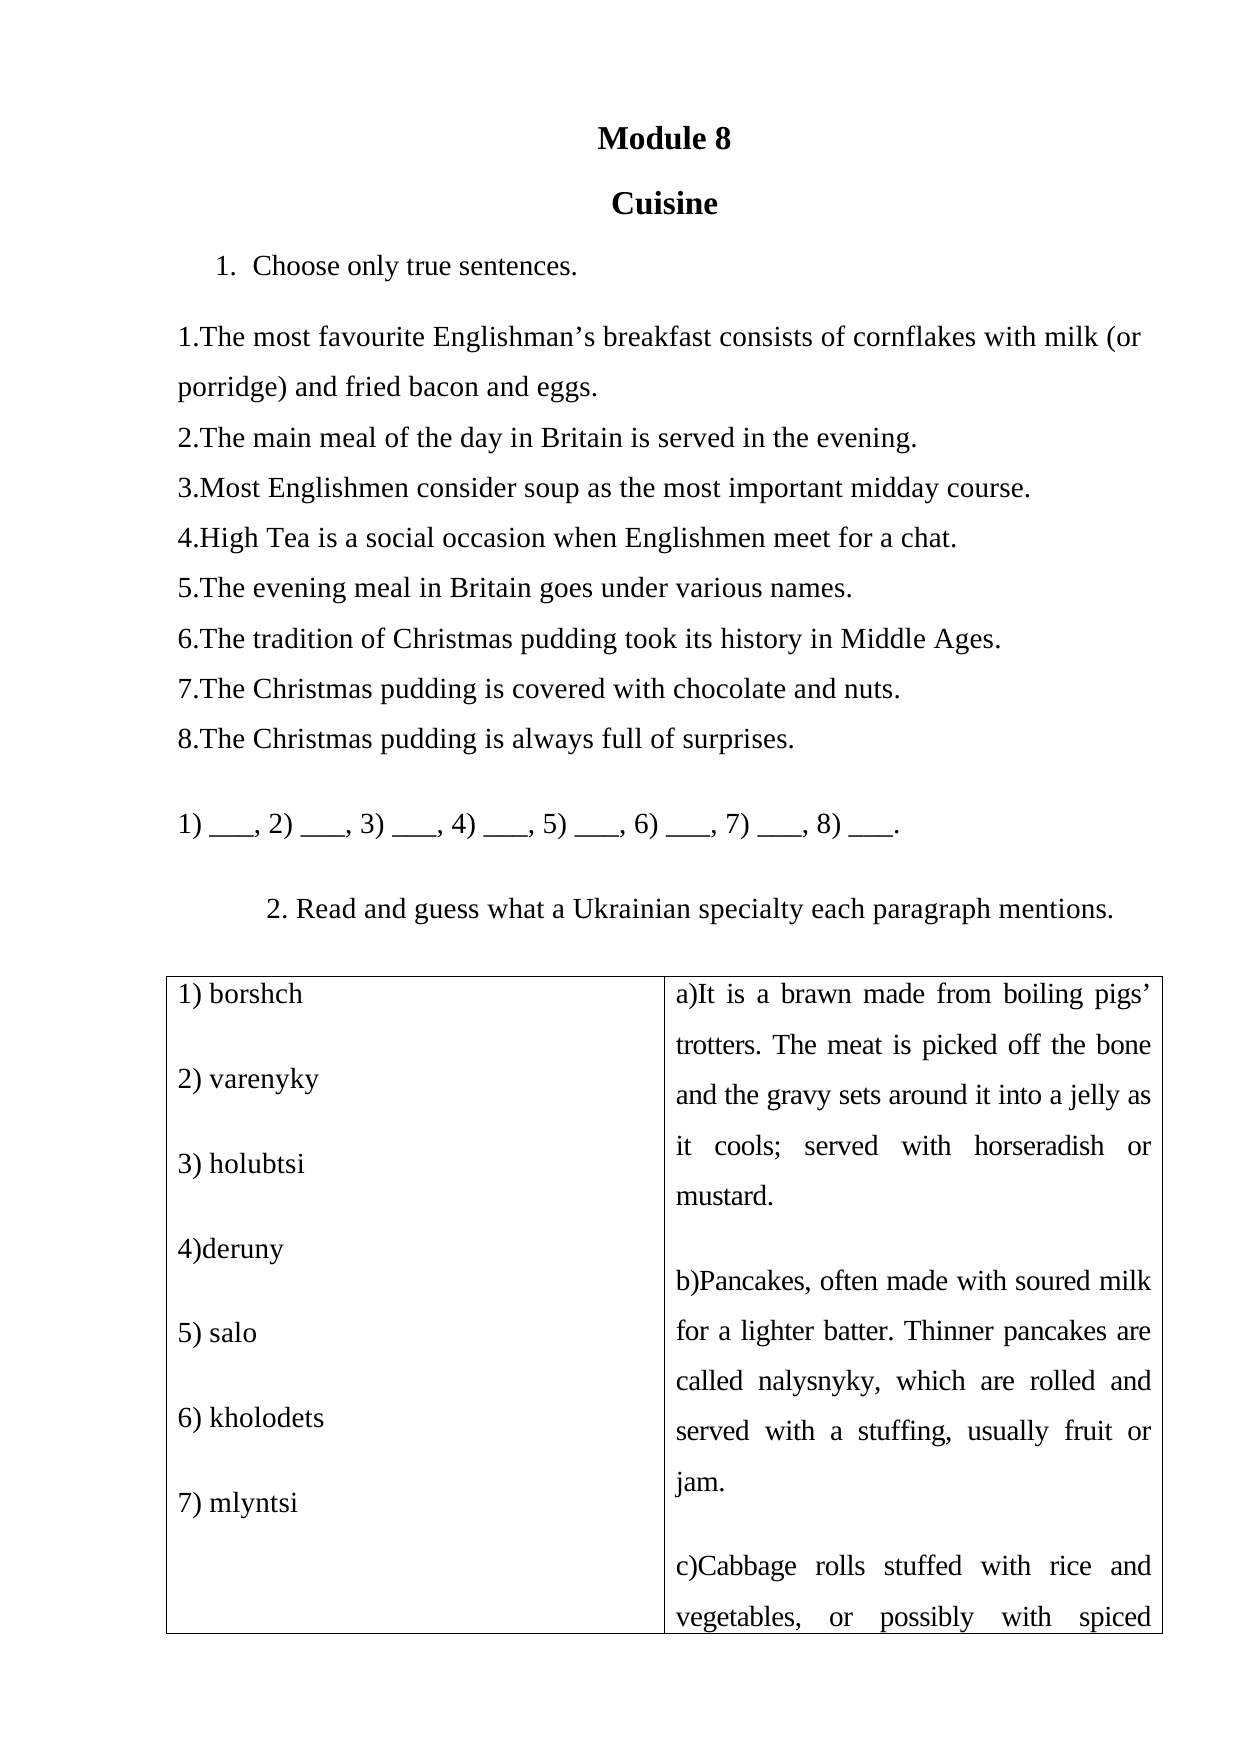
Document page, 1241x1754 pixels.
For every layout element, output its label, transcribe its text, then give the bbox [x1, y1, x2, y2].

text 2.The main meal of the day in Britain is served in the evening. [177, 420, 1152, 453]
text Module 8 [177, 118, 1152, 156]
text 7.The Christmas pudding is covered with chocolate and nuts. [177, 671, 1152, 705]
text 8.The Christmas pudding is always full of surprises. [177, 722, 1152, 755]
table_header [167, 977, 664, 1632]
text 5.The evening meal in Britain goes under various names. [177, 571, 1152, 604]
text 3.Most Englishmen consider soup as the most important midday course. [177, 470, 1152, 503]
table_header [665, 977, 1162, 1632]
text 4.High Tea is a social occasion when Englishmen meet for a chat. [177, 520, 1152, 554]
text Cuisine [177, 183, 1152, 221]
text 6.The tradition of Christmas pudding took its history in Middle Ages. [177, 621, 1152, 654]
text 1) ___, 2) ___, 3) ___, 4) ___, 5) ___, 6) ___, 7) ___, 8) ___. [177, 806, 1152, 840]
text 1.The most favourite Englishman’s breakfast consists of cornflakes with milk (or porridge) and fried bacon and eggs. [177, 319, 1143, 403]
text 2. Read and guess what a Ukrainian specialty each paragraph mentions. [177, 891, 1152, 924]
list Choose only true sentences. [215, 248, 1152, 281]
